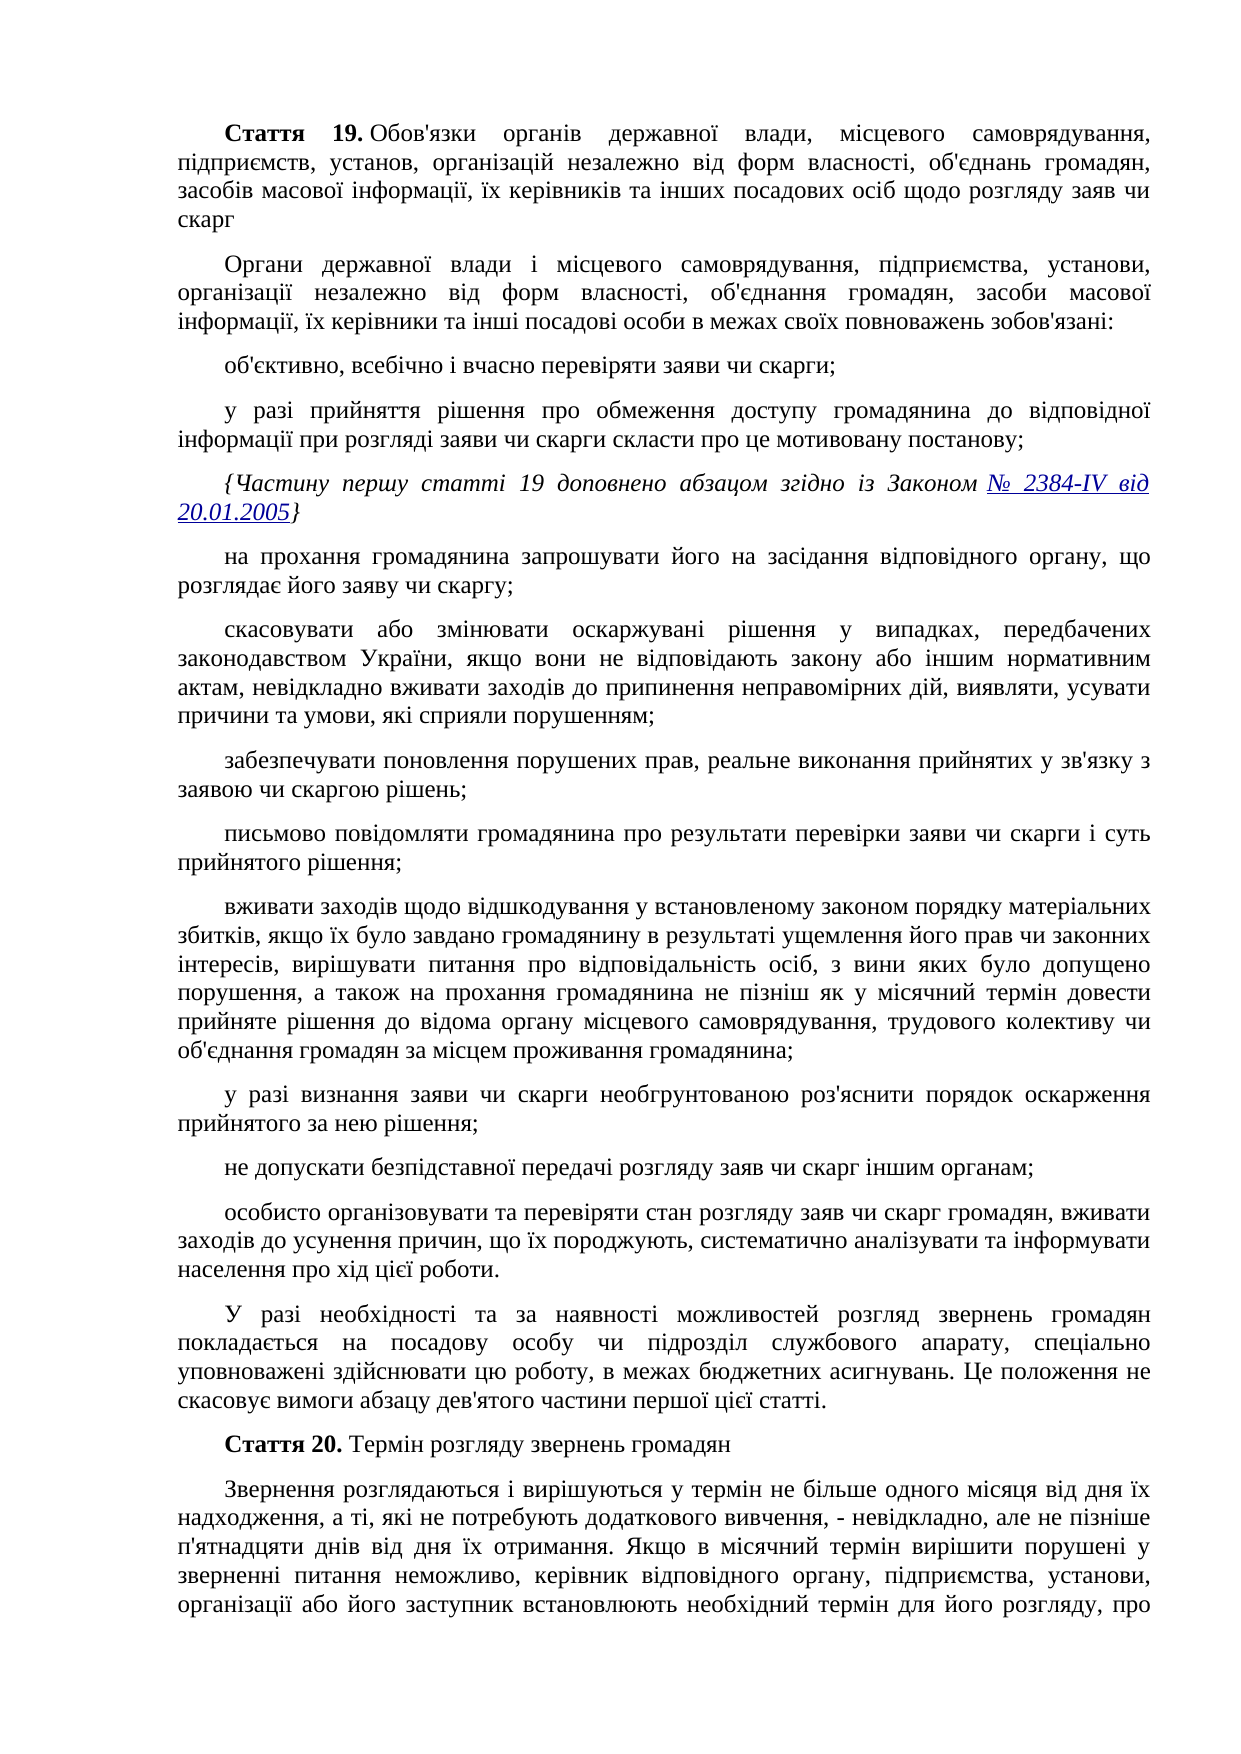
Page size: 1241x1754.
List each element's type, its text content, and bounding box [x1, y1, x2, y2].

text об'єктивно, всебічно і вчасно перевіряти заяви чи скарги; [177, 351, 1152, 379]
text Органи державної влади і місцевого самоврядування, підприємства, установи, організації незалежно від форм власності, об'єднання громадян, засоби масової інформації, їх керівники та інші посадові особи в межах своїх повноважень зобов'язані: [177, 249, 1152, 335]
text письмово повідомляти громадянина про результати перевірки заяви чи скарги і суть прийнятого рішення; [177, 818, 1152, 876]
text у разі визнання заяви чи скарги необгрунтованою роз'яснити порядок оскарження прийнятого за нею рішення; [177, 1079, 1152, 1137]
text скасовувати або змінювати оскаржувані рішення у випадках, передбачених законодавством України, якщо вони не відповідають закону або іншим нормативним актам, невідкладно вживати заходів до припинення неправомірних дій, виявляти, усувати причини та умови, які сприяли порушенням; [177, 614, 1152, 729]
text {Частину першу статті 19 доповнено абзацом згідно із Законом № 2384-IV від 20.01.2005} [177, 468, 1152, 526]
text Стаття 19. Обов'язки органів державної влади, місцевого самоврядування, підприємств, установ, організацій незалежно від форм власності, об'єднань громадян, засобів масової інформації, їх керівників та інших посадових осіб щодо розгляду заяв чи скарг [177, 118, 1152, 233]
text на прохання громадянина запрошувати його на засідання відповідного органу, що розглядає його заяву чи скаргу; [177, 541, 1152, 599]
text не допускати безпідставної передачі розгляду заяв чи скарг іншим органам; [177, 1152, 1152, 1181]
text У разі необхідності та за наявності можливостей розгляд звернень громадян покладається на посадову особу чи підрозділ службового апарату, спеціально уповноважені здійснювати цю роботу, в межах бюджетних асигнувань. Це положення не скасовує вимоги абзацу дев'ятого частини першої цієї статті. [177, 1299, 1152, 1414]
text Стаття 20. Термін розгляду звернень громадян [177, 1429, 1152, 1458]
text особисто організовувати та перевіряти стан розгляду заяв чи скарг громадян, вживати заходів до усунення причин, що їх породжують, систематично аналізувати та інформувати населення про хід цієї роботи. [177, 1197, 1152, 1283]
text у разі прийняття рішення про обмеження доступу громадянина до відповідної інформації при розгляді заяви чи скарги скласти про це мотивовану постанову; [177, 395, 1152, 452]
text вживати заходів щодо відшкодування у встановленому законом порядку матеріальних збитків, якщо їх було завдано громадянину в результаті ущемлення його прав чи законних інтересів, вирішувати питання про відповідальність осіб, з вини яких було допущено порушення, а також на прохання громадянина не пізніш як у місячний термін довести прийняте рішення до відома органу місцевого самоврядування, трудового колективу чи об'єднання громадян за місцем проживання громадянина; [177, 891, 1152, 1064]
text забезпечувати поновлення порушених прав, реальне виконання прийнятих у зв'язку з заявою чи скаргою рішень; [177, 745, 1152, 802]
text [177, 1474, 1152, 1617]
